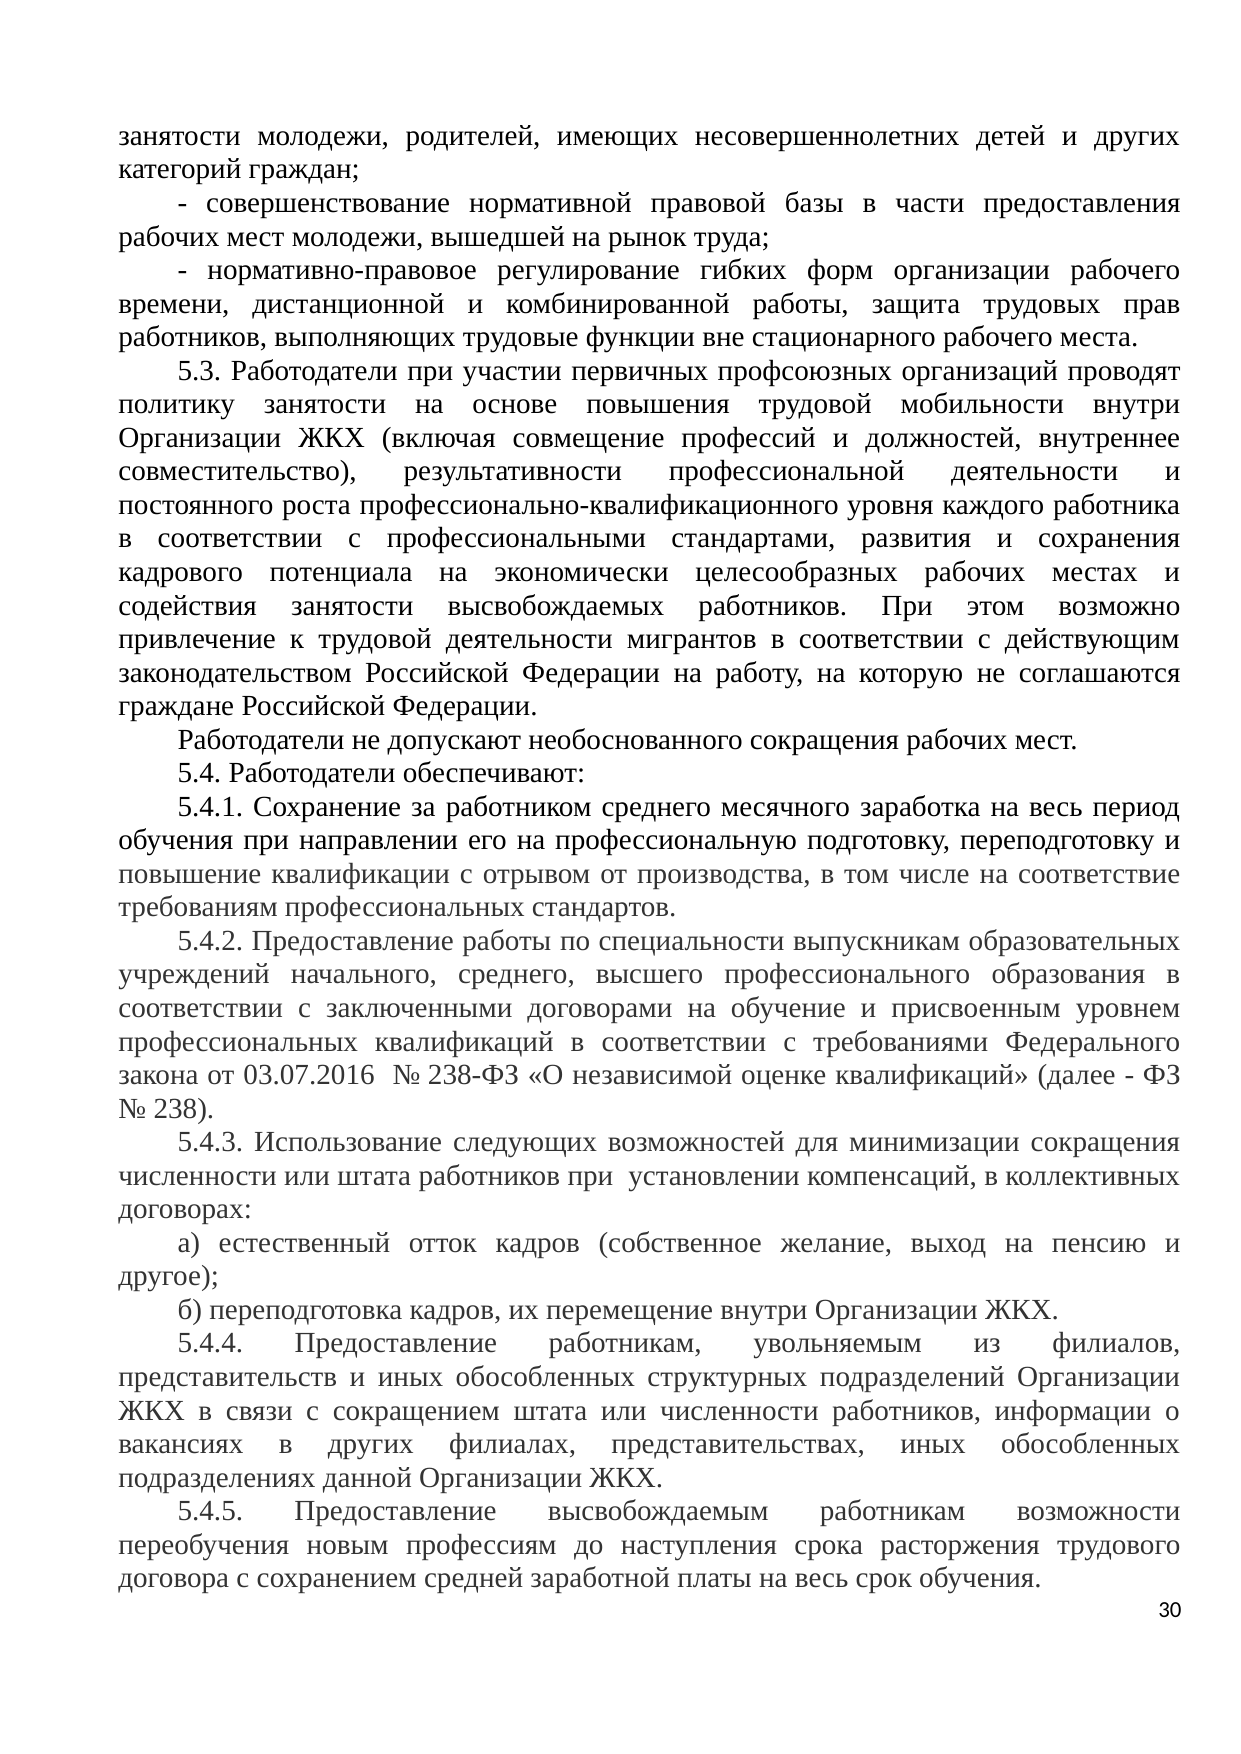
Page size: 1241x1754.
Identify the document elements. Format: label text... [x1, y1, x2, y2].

text 5.3. Работодатели при участии первичных профсоюзных организаций проводят политику занятости на основе повышения трудовой мобильности внутри Организации ЖКХ (включая совмещение профессий и должностей, внутреннее совместительство), результативности профессиональной деятельности и постоянного роста профессионально-квалификационного уровня каждого работника в соответствии с профессиональными стандартами, развития и сохранения кадрового потенциала на экономически целесообразных рабочих местах и содействия занятости высвобождаемых работников. При этом возможно привлечение к трудовой деятельности мигрантов в соответствии с действующим законодательством Российской Федерации на работу, на которую не соглашаются граждане Российской Федерации. [118, 353, 1181, 722]
text 5.4.4. Предоставление работникам, увольняемым из филиалов, представительств и иных обособленных структурных подразделений Организации ЖКХ в связи с сокращением штата или численности работников, информации о вакансиях в других филиалах, представительствах, иных обособленных подразделениях данной Организации ЖКХ. [118, 1326, 1181, 1493]
text - нормативно-правовое регулирование гибких форм организации рабочего времени, дистанционной и комбинированной работы, защита трудовых прав работников, выполняющих трудовые функции вне стационарного рабочего места. [118, 252, 1181, 353]
text 5.4.1. Сохранение за работником среднего месячного заработка на весь период обучения при направлении его на профессиональную подготовку, переподготовку и повышение квалификации с отрывом от производства, в том числе на соответствие требованиям профессиональных стандартов. [118, 789, 1181, 923]
text 5.4. Работодатели обеспечивают: [118, 755, 1181, 789]
text 5.4.2. Предоставление работы по специальности выпускникам образовательных учреждений начального, среднего, высшего профессионального образования в соответствии с заключенными договорами на обучение и присвоенным уровнем профессиональных квалификаций в соответствии с требованиями Федерального закона от 03.07.2016 № 238-ФЗ «О независимой оценке квалификаций» (далее - ФЗ № 238). [118, 923, 1181, 1124]
text б) переподготовка кадров, их перемещение внутри Организации ЖКХ. [118, 1292, 1181, 1326]
text - совершенствование нормативной правовой базы в части предоставления рабочих мест молодежи, вышедшей на рынок труда; [118, 185, 1181, 252]
text Работодатели не допускают необоснованного сокращения рабочих мест. [118, 722, 1181, 755]
text 5.4.3. Использование следующих возможностей для минимизации сокращения численности или штата работников при установлении компенсаций, в коллективных договорах: [118, 1124, 1181, 1225]
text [118, 118, 1181, 185]
text а) естественный отток кадров (собственное желание, выход на пенсию и другое); [118, 1225, 1181, 1292]
text 5.4.5. Предоставление высвобождаемым работникам возможности переобучения новым профессиям до наступления срока расторжения трудового договора с сохранением средней заработной платы на весь срок обучения. [118, 1493, 1181, 1594]
